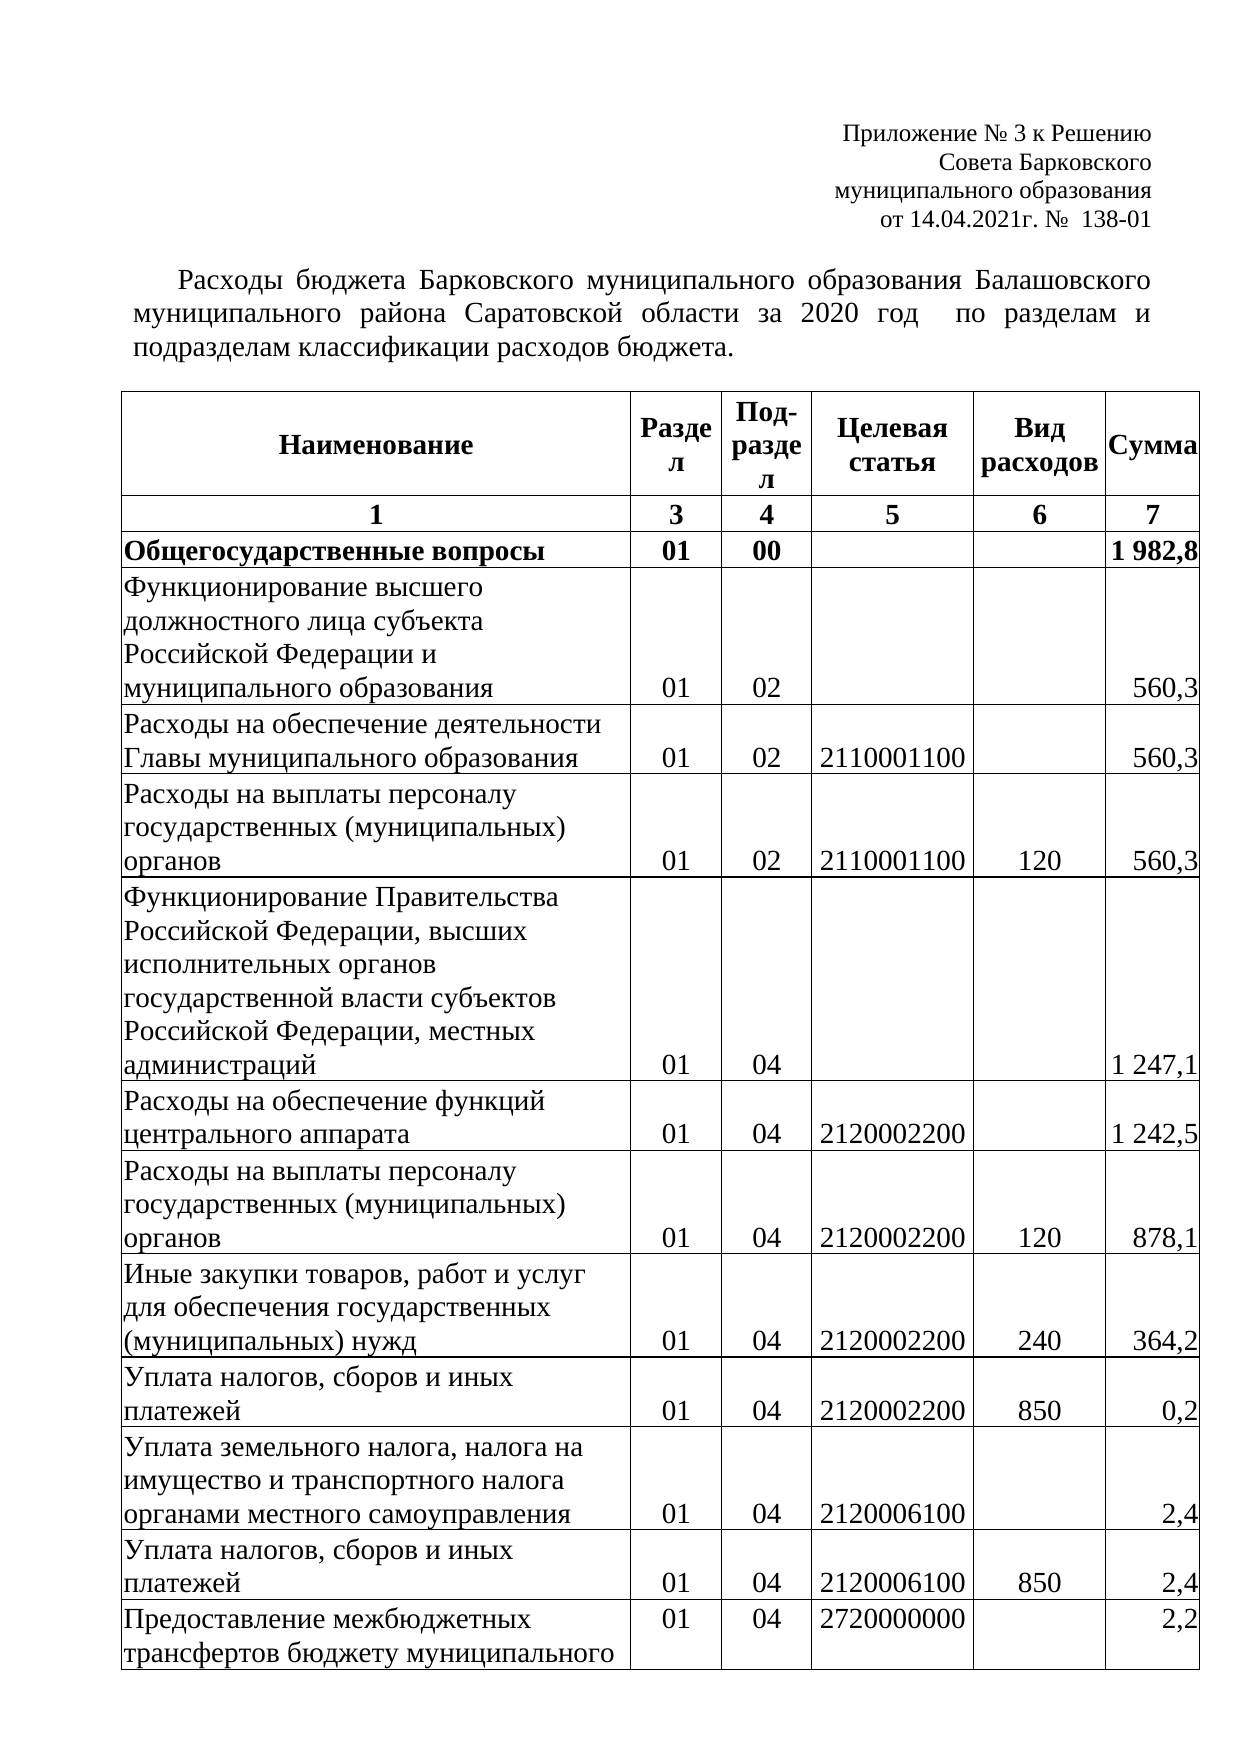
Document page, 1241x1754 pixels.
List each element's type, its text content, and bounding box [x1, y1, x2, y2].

table_cell 01 [631, 1151, 721, 1253]
table_cell [974, 568, 1105, 703]
table_cell 2720000000 [812, 1600, 973, 1669]
table_cell 2,2 [1106, 1600, 1199, 1669]
table_cell 1 242,5 [1106, 1081, 1199, 1150]
table_cell 2,4 [1106, 1530, 1199, 1599]
table_cell 2120002200 [812, 1151, 973, 1253]
table_cell 120 [974, 1151, 1105, 1253]
table_cell 2120002200 [812, 1254, 973, 1356]
table_header Наименование [122, 392, 630, 494]
table_cell Расходы на обеспечение функций центрального аппарата [122, 1081, 630, 1150]
table_cell 3 [631, 496, 721, 531]
table_cell 01 [631, 705, 721, 773]
table_cell 01 [631, 1427, 721, 1529]
table_cell [974, 1081, 1105, 1150]
table_cell Расходы на выплаты персоналу государственных (муниципальных) органов [122, 1151, 630, 1253]
table_cell [974, 705, 1105, 773]
table_cell 01 [631, 1081, 721, 1150]
table_header Раздел [631, 392, 721, 494]
table_cell 240 [974, 1254, 1105, 1356]
table_cell 04 [722, 1530, 811, 1599]
table_cell 04 [722, 1081, 811, 1150]
table_cell 850 [974, 1530, 1105, 1599]
table_cell 01 [631, 1254, 721, 1356]
table_cell 04 [722, 1254, 811, 1356]
table_cell 560,3 [1106, 568, 1199, 703]
table_cell [812, 568, 973, 703]
table_cell 04 [722, 1427, 811, 1529]
table_cell 02 [722, 568, 811, 703]
table_cell Расходы на обеспечение деятельности Главы муниципального образования [122, 705, 630, 773]
table_cell 01 [631, 1600, 721, 1669]
table_cell Функционирование Правительства Российской Федерации, высших исполнительных органов государственной власти субъектов Российской Федерации, местных администраций [122, 878, 630, 1080]
table_cell [974, 1427, 1105, 1529]
table_cell Уплата налогов, сборов и иных платежей [122, 1530, 630, 1599]
table_cell 04 [722, 878, 811, 1080]
table_cell 01 [631, 1530, 721, 1599]
table_cell 2110001100 [812, 774, 973, 876]
table_cell 850 [974, 1358, 1105, 1426]
table_cell 1 982,8 [1106, 532, 1199, 567]
table_cell [974, 532, 1105, 567]
table_cell 01 [631, 532, 721, 567]
table_cell 878,1 [1106, 1151, 1199, 1253]
table_cell 2110001100 [812, 705, 973, 773]
text от 14.04.2021г. № 138-01 [74, 204, 1152, 233]
table_cell 02 [722, 774, 811, 876]
table_cell 1 247,1 [1106, 878, 1199, 1080]
table_cell 1 [122, 496, 630, 531]
table_cell 2120002200 [812, 1081, 973, 1150]
table_cell [974, 878, 1105, 1080]
table_cell 2120002200 [812, 1358, 973, 1426]
table_cell 6 [974, 496, 1105, 531]
table_header Вид расходов [974, 392, 1105, 494]
text Расходы бюджета Барковского муниципального образования Балашовского муниципального района Саратовской области за 2020 год по разделам и подразделам классификации расходов бюджета. [133, 262, 1152, 362]
table_cell 00 [722, 532, 811, 567]
table_cell 01 [631, 878, 721, 1080]
table_cell 560,3 [1106, 774, 1199, 876]
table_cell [122, 1600, 630, 1669]
table_cell 364,2 [1106, 1254, 1199, 1356]
text Совета Барковского [74, 147, 1152, 176]
table_cell 04 [722, 1358, 811, 1426]
table_cell Уплата земельного налога, налога на имущество и транспортного налога органами местного самоуправления [122, 1427, 630, 1529]
text муниципального образования [74, 176, 1152, 204]
table_cell 560,3 [1106, 705, 1199, 773]
text Приложение № 3 к Решению [74, 118, 1152, 147]
table_cell 2120006100 [812, 1427, 973, 1529]
table_cell 01 [631, 774, 721, 876]
table_cell Уплата налогов, сборов и иных платежей [122, 1358, 630, 1426]
table_cell [812, 878, 973, 1080]
table_cell 04 [722, 1600, 811, 1669]
table_cell Функционирование высшего должностного лица субъекта Российской Федерации и муниципального образования [122, 568, 630, 703]
table_cell [812, 532, 973, 567]
table_cell 01 [631, 568, 721, 703]
table_cell 5 [812, 496, 973, 531]
table_header Под-раздел [722, 392, 811, 494]
table_cell 01 [631, 1358, 721, 1426]
table_header Целевая статья [812, 392, 973, 494]
table_cell [974, 1600, 1105, 1669]
table_cell 04 [722, 1151, 811, 1253]
table_cell 4 [722, 496, 811, 531]
table_header Сумма [1106, 392, 1199, 494]
table_cell Иные закупки товаров, работ и услуг для обеспечения государственных (муниципальных) нужд [122, 1254, 630, 1356]
table_cell 2120006100 [812, 1530, 973, 1599]
table_cell Расходы на выплаты персоналу государственных (муниципальных) органов [122, 774, 630, 876]
table_cell Общегосударственные вопросы [122, 532, 630, 567]
table_cell 120 [974, 774, 1105, 876]
table_cell 0,2 [1106, 1358, 1199, 1426]
table_cell 2,4 [1106, 1427, 1199, 1529]
table_cell 7 [1106, 496, 1199, 531]
table_cell 02 [722, 705, 811, 773]
